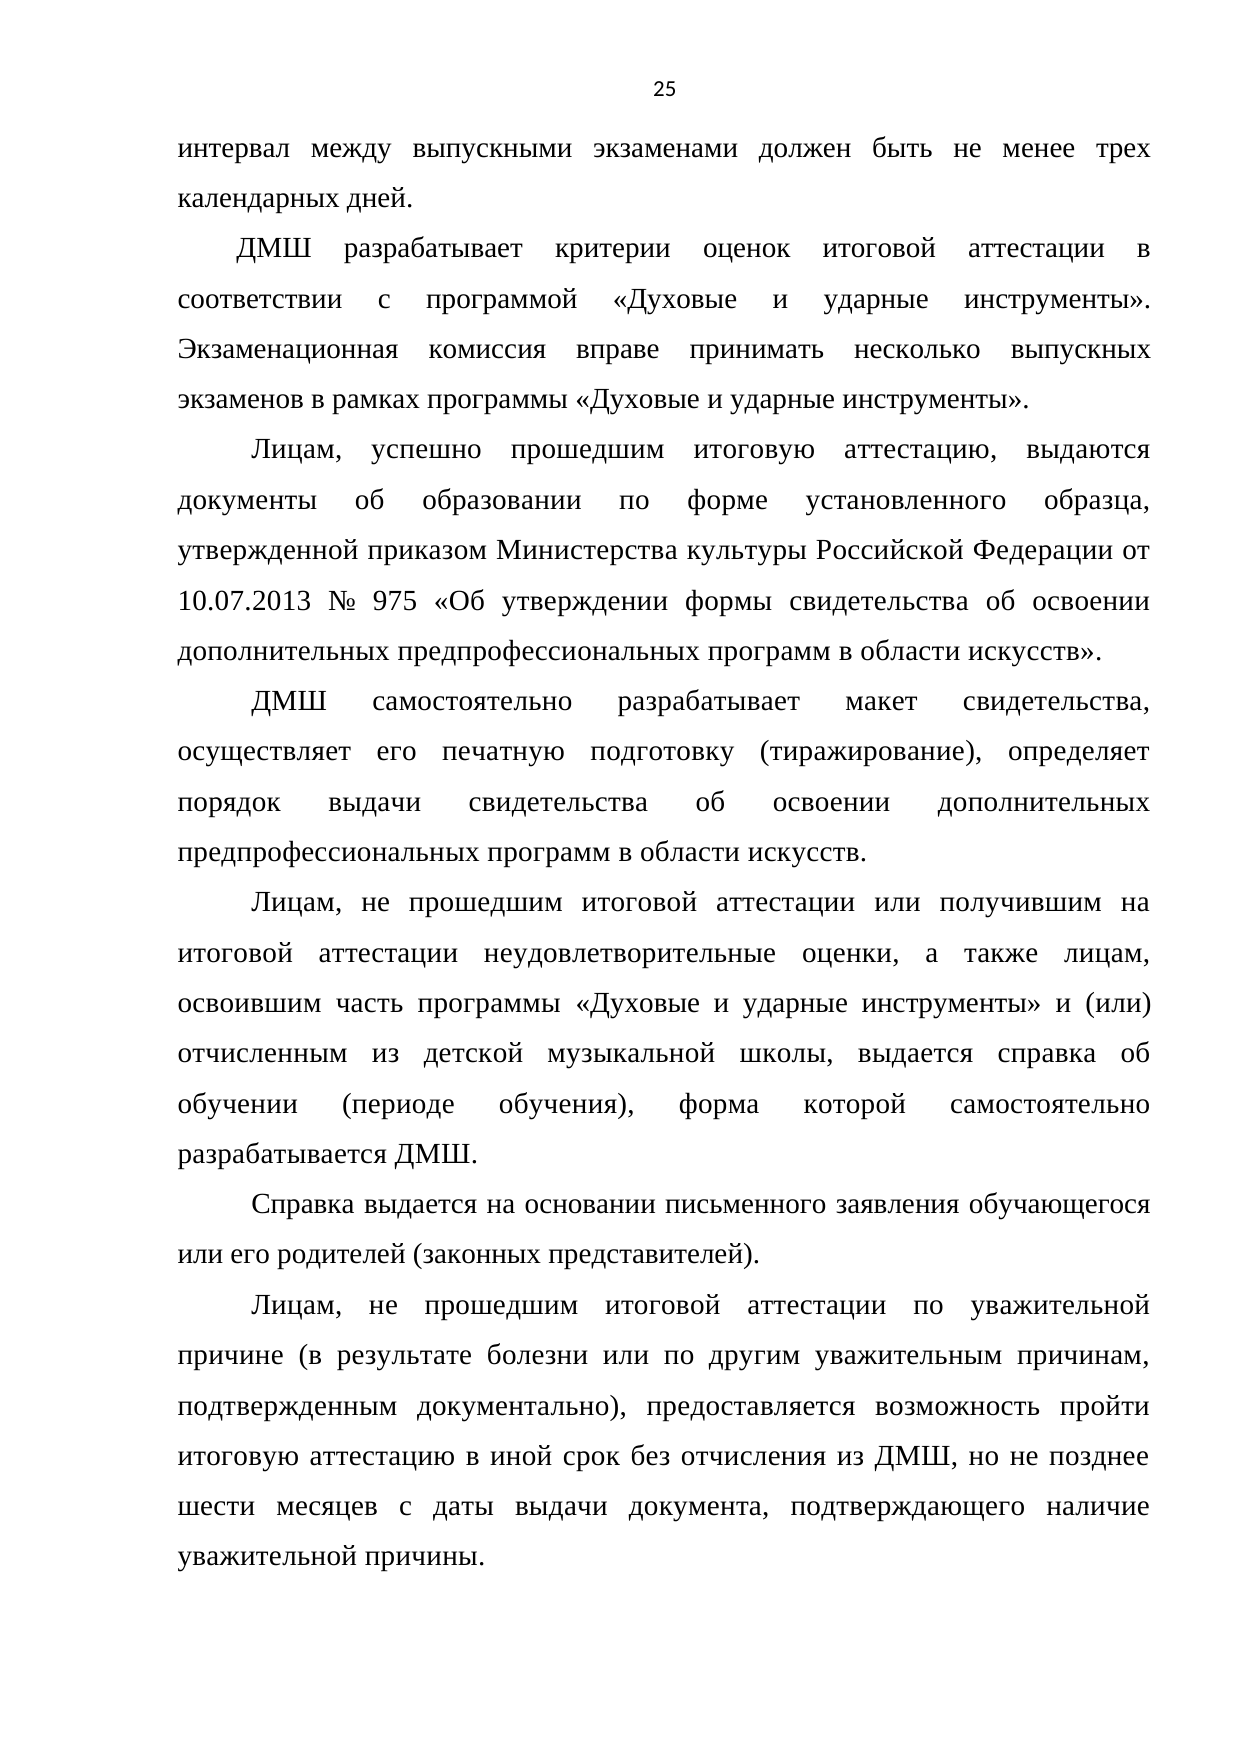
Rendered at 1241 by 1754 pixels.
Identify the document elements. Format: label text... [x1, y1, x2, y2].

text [177, 130, 1152, 214]
text Справка выдается на основании письменного заявления обучающегося или его родителей (законных представителей). [177, 1186, 1152, 1270]
text Лицам, успешно прошедшим итоговую аттестацию, выдаются документы об образовании по форме установленного образца, утвержденной приказом Министерства культуры Российской Федерации от 10.07.2013 № 975 «Об утверждении формы свидетельства об освоении дополнительных предпрофессиональных программ в области искусств». [177, 432, 1152, 666]
text Лицам, не прошедшим итоговой аттестации по уважительной причине (в результате болезни или по другим уважительным причинам, подтвержденным документально), предоставляется возможность пройти итоговую аттестацию в иной срок без отчисления из ДМШ, но не позднее шести месяцев с даты выдачи документа, подтверждающего наличие уважительной причины. [177, 1287, 1152, 1572]
text ДМШ разрабатывает критерии оценок итоговой аттестации в соответствии с программой «Духовые и ударные инструменты». Экзаменационная комиссия вправе принимать несколько выпускных экзаменов в рамках программы «Духовые и ударные инструменты». [177, 230, 1152, 415]
text Лицам, не прошедшим итоговой аттестации или получившим на итоговой аттестации неудовлетворительные оценки, а также лицам, освоившим часть программы «Духовые и ударные инструменты» и (или) отчисленным из детской музыкальной школы, выдается справка об обучении (периоде обучения), форма которой самостоятельно разрабатывается ДМШ. [177, 884, 1152, 1169]
text ДМШ самостоятельно разрабатывает макет свидетельства, осуществляет его печатную подготовку (тиражирование), определяет порядок выдачи свидетельства об освоении дополнительных предпрофессиональных программ в области искусств. [177, 683, 1152, 868]
